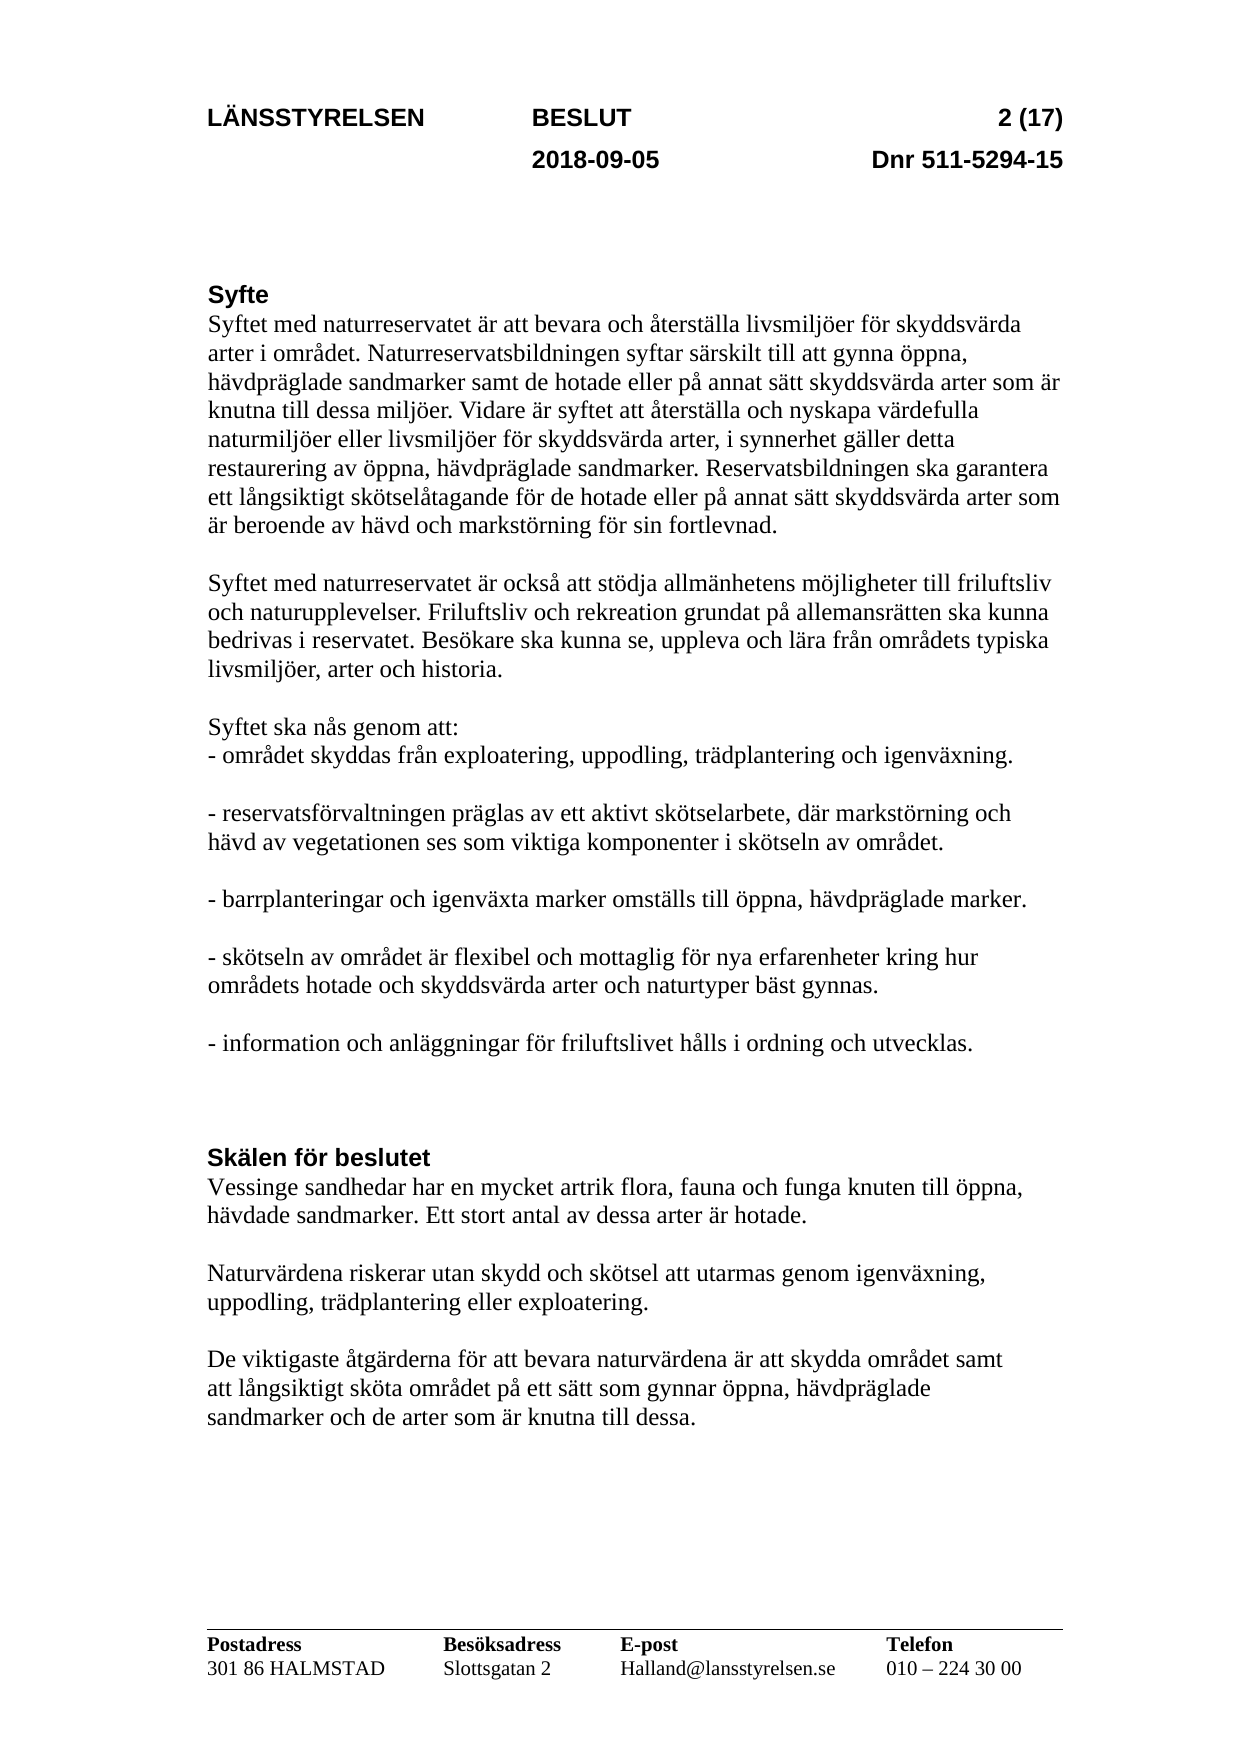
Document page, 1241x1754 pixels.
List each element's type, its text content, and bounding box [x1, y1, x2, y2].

text Skälen för beslutet Vessinge sandhedar har en mycket artrik flora, fauna och funga knuten till öppna, hävdade sandmarker. Ett stort antal av dessa arter är hotade. [207, 1086, 1033, 1229]
text Syftet med naturreservatet är att bevara och återställa livsmiljöer för skyddsvärda arter i området. Naturreservatsbildningen syftar särskilt till att gynna öppna, hävdpräglade sandmarker samt de hotade eller på annat sätt skyddsvärda arter som är knutna till dessa miljöer. Vidare är syftet att återställa och nyskapa värdefulla naturmiljöer eller livsmiljöer för skyddsvärda arter, i synnerhet gäller detta restaurering av öppna, hävdpräglade sandmarker. Reservatsbildningen ska garantera ett långsiktigt skötselåtagande för de hotade eller på annat sätt skyddsvärda arter som är beroende av hävd och markstörning för sin fortlevnad. Syftet med naturreservatet är också att stödja allmänhetens möjligheter till friluftsliv och naturupplevelser. Friluftsliv och rekreation grundat på allemansrätten ska kunna bedrivas i reservatet. Besökare ska kunna se, uppleva och lära från områdets typiska livsmiljöer, arter och historia. Syftet ska nås genom att: [208, 309, 1063, 741]
list - reservatsförvaltningen präglas av ett aktivt skötselarbete, där markstörning och hävd av vegetationen ses som viktiga komponenter i skötseln av området. [208, 798, 1063, 856]
list - barrplanteringar och igenväxta marker omställs till öppna, hävdpräglade marker. [208, 884, 1063, 913]
text Naturvärdena riskerar utan skydd och skötsel att utarmas genom igenväxning, uppodling, trädplantering eller exploatering. [207, 1258, 1033, 1316]
list - skötseln av området är flexibel och mottaglig för nya erfarenheter kring hur områdets hotade och skyddsvärda arter och naturtyper bäst gynnas. [208, 942, 1063, 1028]
subtitle Syfte [208, 281, 1063, 309]
text De viktigaste åtgärderna för att bevara naturvärdena är att skydda området samt att långsiktigt sköta området på ett sätt som gynnar öppna, hävdpräglade sandmarker och de arter som är knutna till dessa. [207, 1344, 1033, 1431]
list - området skyddas från exploatering, uppodling, trädplantering och igenväxning. [208, 741, 1063, 798]
text - information och anläggningar för friluftslivet hålls i ordning och utvecklas. [208, 1028, 1063, 1086]
